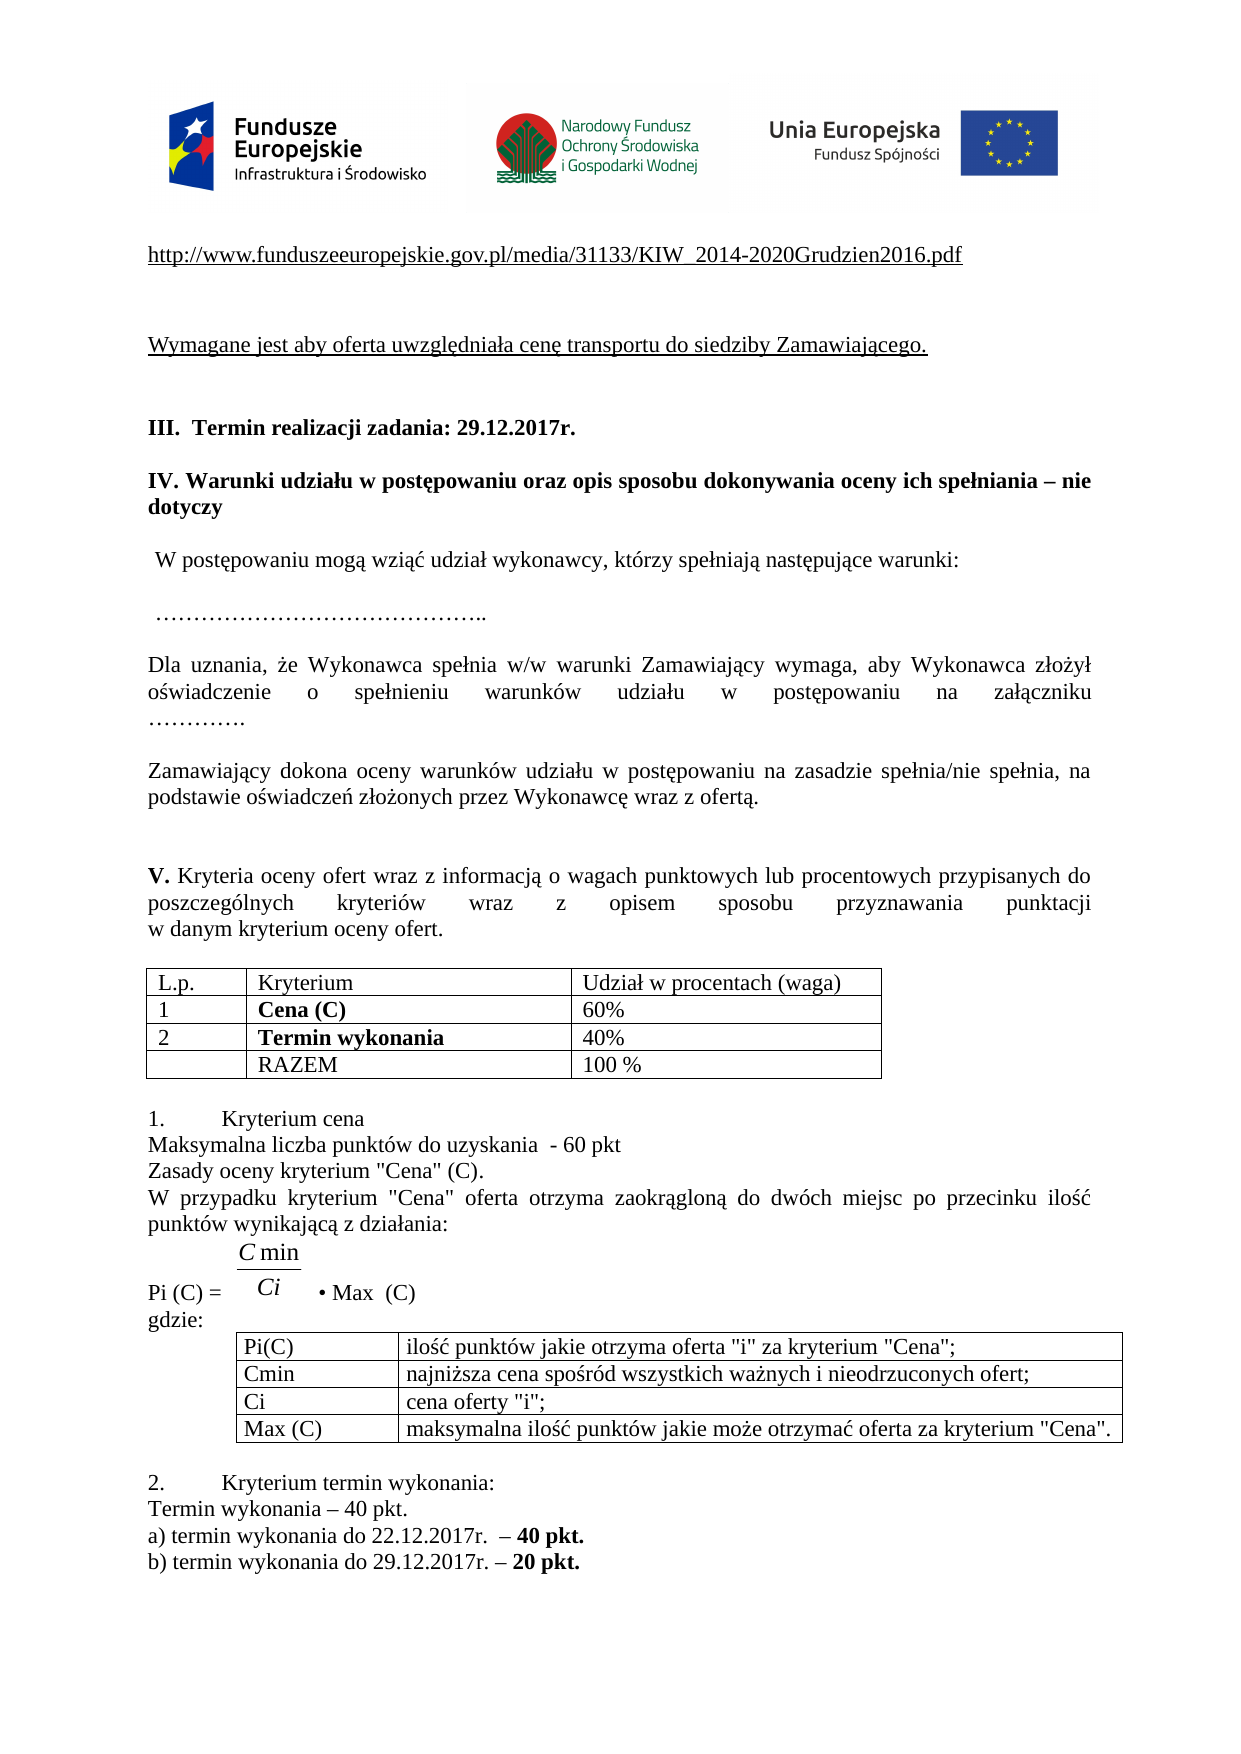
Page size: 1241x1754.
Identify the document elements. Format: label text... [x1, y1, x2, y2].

table_header Udział w procentach (waga) [572, 969, 881, 995]
table_header L.p. [147, 969, 246, 995]
text b) termin wykonania do 29.12.2017r. – 20 pkt. [148, 1548, 1093, 1574]
picture [147, 80, 448, 213]
text W przypadku kryterium "Cena" oferta otrzyma zaokrągloną do dwóch miejsc po przecinku ilość punktów wynikającą z działania: [148, 1184, 1093, 1237]
table_header Kryterium [247, 969, 571, 995]
table_cell najniższa cena spośród wszystkich ważnych i nieodrzuconych ofert; [399, 1361, 1122, 1387]
text Wymagane jest aby oferta uwzględniała cenę transportu do siedziby Zamawiającego. [148, 331, 1093, 358]
table_cell 60% [572, 996, 881, 1023]
text IV. Warunki udziału w postępowaniu oraz opis sposobu dokonywania oceny ich spełniania – nie dotyczy [148, 467, 1093, 520]
table_cell 1 [147, 996, 246, 1023]
text III. Termin realizacji zadania: 29.12.2017r. [148, 414, 1093, 441]
table_cell maksymalna ilość punktów jakie może otrzymać oferta za kryterium "Cena". [399, 1415, 1122, 1442]
table_cell Cena (C) [247, 996, 571, 1023]
table_header ilość punktów jakie otrzyma oferta "i" za kryterium "Cena"; [399, 1333, 1122, 1359]
text V. Kryteria oceny ofert wraz z informacją o wagach punktowych lub procentowych przypisanych do poszczególnych kryteriów wraz z opisem sposobu przyznawania punktacji w danym kryterium oceny ofert. [148, 862, 1093, 941]
text W postępowaniu mogą wziąć udział wykonawcy, którzy spełniają następujące warunki: [154, 546, 1093, 572]
table_cell 40% [572, 1024, 881, 1050]
table_cell Termin wykonania [247, 1024, 571, 1050]
list Kryterium termin wykonania: [148, 1469, 1093, 1495]
table_cell Ci [237, 1388, 398, 1414]
text Dla uznania, że Wykonawca spełnia w/w warunki Zamawiający wymaga, aby Wykonawca złożył oświadczenie o spełnieniu warunków udziału w postępowaniu na załączniku …………. [148, 652, 1093, 731]
text Termin wykonania – 40 pkt. [148, 1495, 1093, 1522]
table_header Pi(C) [237, 1333, 398, 1359]
text …………………………………….. [154, 599, 1093, 625]
text gdzie: [148, 1306, 1093, 1332]
text Maksymalna liczba punktów do uzyskania - 60 pkt [148, 1131, 1093, 1157]
picture [466, 73, 1100, 213]
text Pi (C) = • Max (C) [148, 1237, 1093, 1306]
table_cell 100 % [572, 1051, 881, 1077]
table_cell Max (C) [237, 1415, 398, 1442]
text Zamawiający dokona oceny warunków udziału w postępowaniu na zasadzie spełnia/nie spełnia, na podstawie oświadczeń złożonych przez Wykonawcę wraz z ofertą. [148, 757, 1093, 810]
table_cell [147, 1051, 246, 1077]
table_cell cena oferty "i"; [399, 1388, 1122, 1414]
table_cell 2 [147, 1024, 246, 1050]
table_cell RAZEM [247, 1051, 571, 1077]
text a) termin wykonania do 22.12.2017r. – 40 pkt. [148, 1522, 1093, 1548]
list Kryterium cena [148, 1105, 1093, 1131]
text Zasady oceny kryterium "Cena" (C). [148, 1157, 1093, 1184]
table_cell Cmin [237, 1361, 398, 1387]
